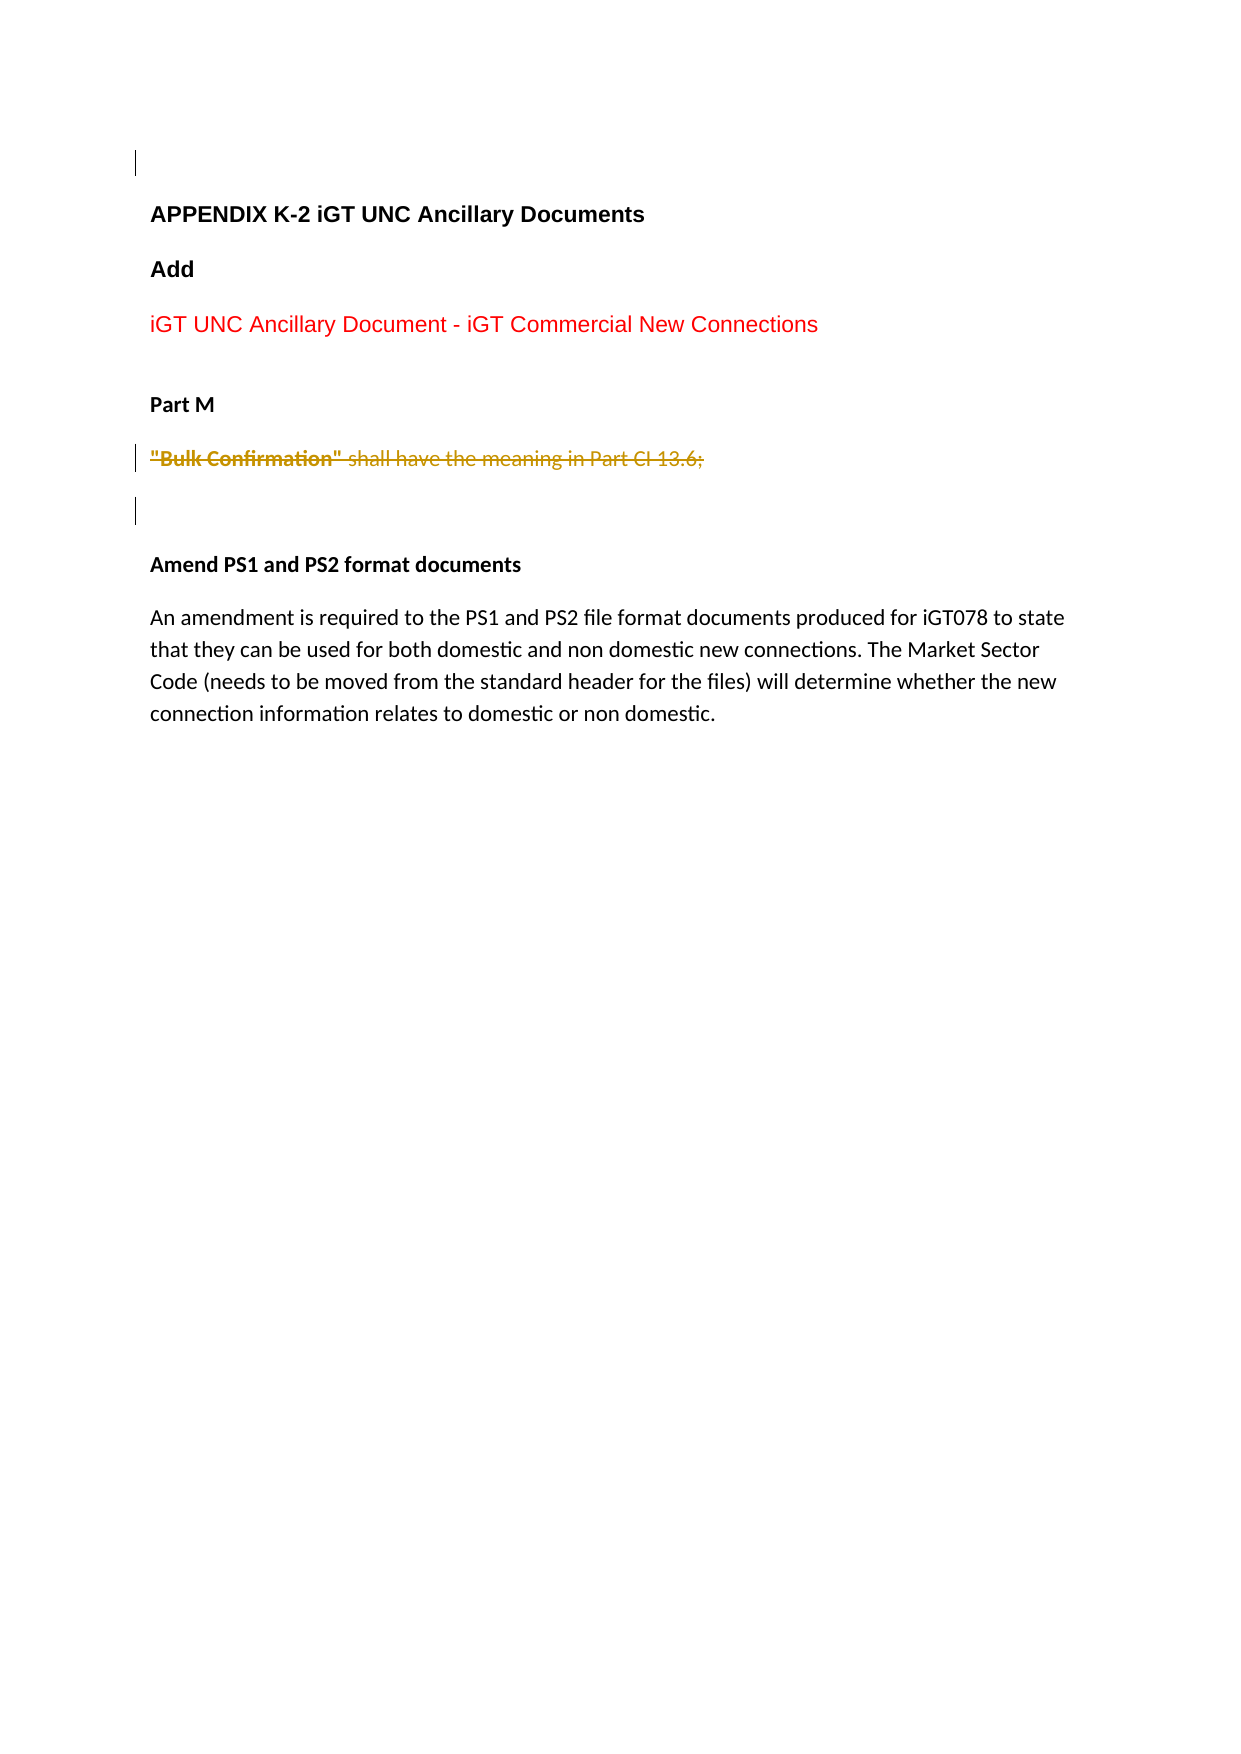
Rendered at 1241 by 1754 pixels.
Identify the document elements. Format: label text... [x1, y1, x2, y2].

text Add [150, 256, 1090, 282]
text APPENDIX K-2 iGT UNC Ancillary Documents [150, 201, 1090, 227]
text Amend PS1 and PS2 format documents [150, 550, 1090, 578]
text Part M [150, 391, 1090, 419]
text iGT UNC Ancillary Document - iGT Commercial New Connections [150, 311, 1090, 338]
text An amendment is required to the PS1 and PS2 file format documents produced for iGT078 to state that they can be used for both domestic and non domestic new connections. The Market Sector Code (needs to be moved from the standard header for the files) will determine whether the new connection information relates to domestic or non domestic. [150, 603, 1090, 727]
